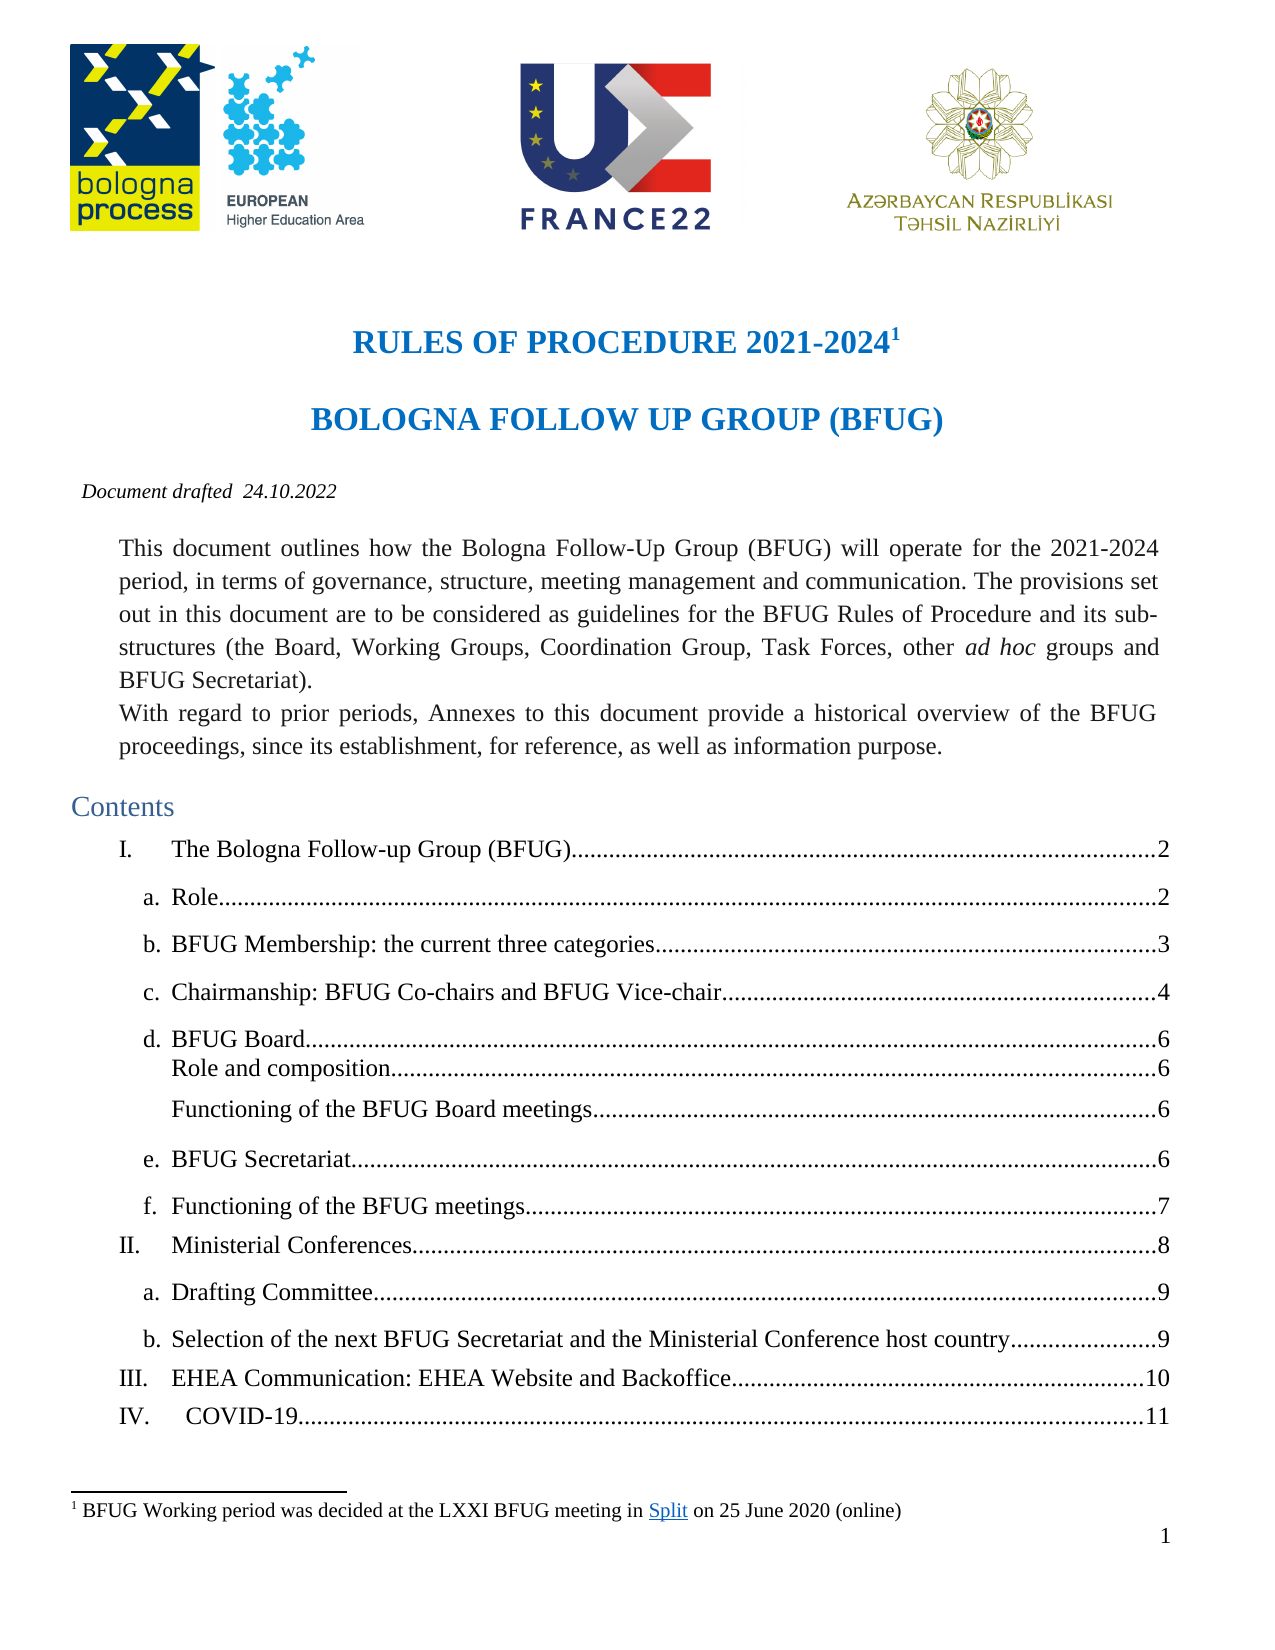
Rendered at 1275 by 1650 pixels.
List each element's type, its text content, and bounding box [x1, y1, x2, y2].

text This document outlines how the Bologna Follow-Up Group (BFUG) will operate for the 2021-2024 period, in terms of governance, structure, meeting management and communication. The provisions set out in this document are to be considered as guidelines for the BFUG Rules of Procedure and its sub- structures (the Board, Working Groups, Coordination Group, Task Forces, other ad hoc groups and BFUG Secretariat). [118, 533, 1160, 693]
text With regard to prior periods, Annexes to this document provide a historical overview of the BFUG proceedings, since its establishment, for reference, as well as information purpose. [118, 698, 1157, 759]
title RULES OF PROCEDURE 2021-2024 BOLOGNA FOLLOW UP GROUP (BFUG) [311, 322, 946, 437]
text Document drafted 24.10.2022 [81, 479, 1171, 503]
